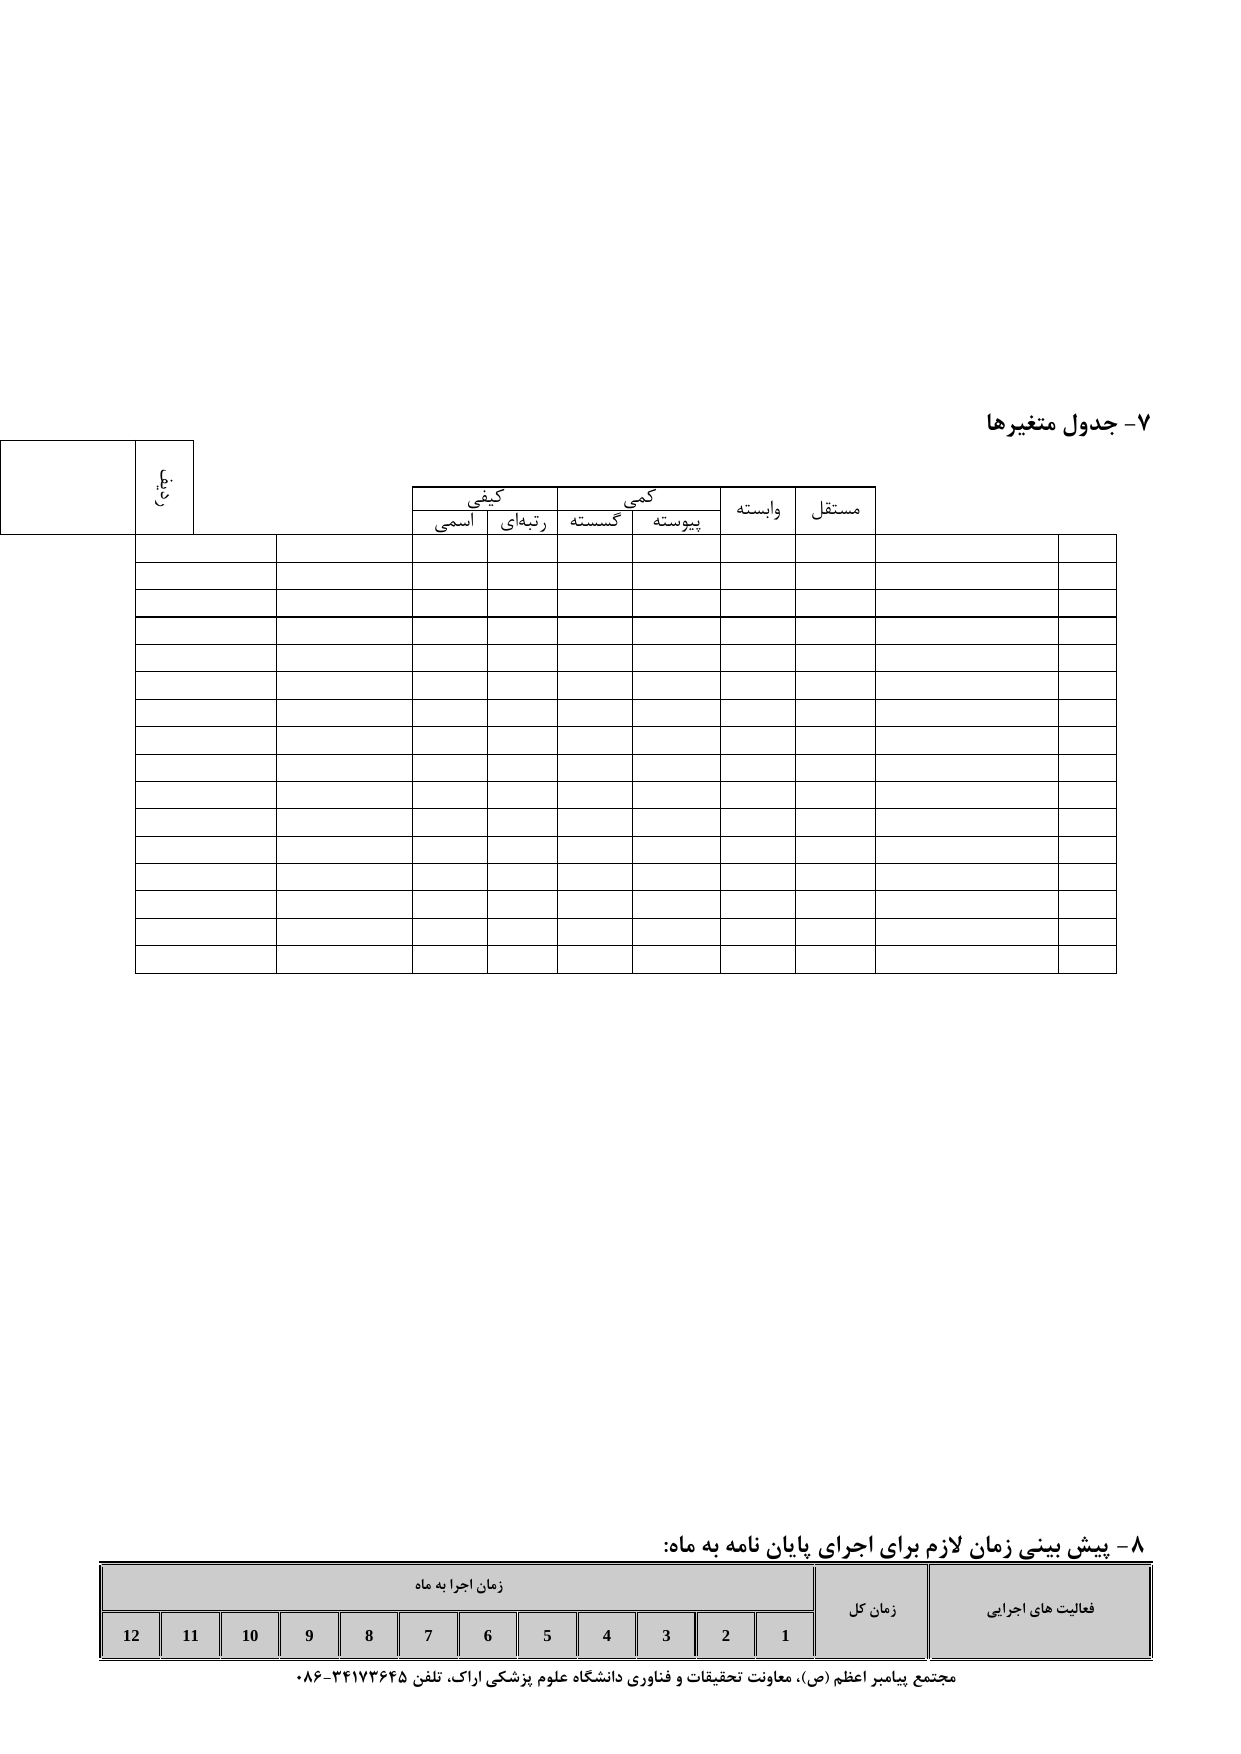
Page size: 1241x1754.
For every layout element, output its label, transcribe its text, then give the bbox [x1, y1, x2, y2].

table_cell [796, 618, 875, 644]
table_cell 7 [399, 1613, 458, 1658]
table_cell [488, 809, 557, 836]
table_cell [633, 782, 720, 808]
table_cell [413, 809, 487, 836]
text 8- پیش بینی زمان لازم برای اجرای پایان نامه به ماه: [100, 1534, 1145, 1561]
table_header رديف [136, 441, 193, 534]
table_cell 2 [696, 1613, 755, 1658]
table_cell [413, 645, 487, 671]
table_cell [558, 782, 632, 808]
table_cell [796, 782, 875, 808]
table_cell مستقل [796, 488, 875, 534]
table_cell [876, 782, 1058, 808]
table_cell [413, 700, 487, 726]
table_cell [1059, 782, 1116, 808]
table_cell [277, 700, 412, 726]
table_cell [796, 590, 875, 616]
table_cell 8 [339, 1611, 399, 1658]
table_cell [876, 563, 1058, 589]
table_cell وابسته [721, 488, 795, 534]
table_cell [136, 618, 276, 644]
table_cell [558, 919, 632, 945]
table_cell [721, 946, 795, 973]
table_cell [488, 645, 557, 671]
table_cell [721, 837, 795, 863]
table_cell [633, 590, 720, 616]
table_cell [876, 837, 1058, 863]
table_cell [558, 755, 632, 781]
table_cell [136, 563, 276, 589]
table_cell [136, 864, 276, 890]
table_cell [633, 946, 720, 973]
table_cell [413, 755, 487, 781]
table_cell [876, 535, 1058, 562]
table_cell [277, 864, 412, 890]
table_cell [136, 672, 276, 699]
table_cell [136, 535, 276, 562]
text 7- جدول متغيرها [100, 412, 1152, 439]
table_cell [796, 837, 875, 863]
table_cell [876, 700, 1058, 726]
table_cell [633, 727, 720, 753]
table_cell كمي [558, 488, 720, 510]
table_cell پيوسته [633, 511, 720, 534]
table_header زمان كل [815, 1565, 927, 1658]
table_cell [796, 645, 875, 671]
table_cell [413, 919, 487, 945]
table_cell [1059, 864, 1116, 890]
table_cell [1059, 755, 1116, 781]
table_cell [413, 782, 487, 808]
table_cell [558, 672, 632, 699]
table_cell [413, 864, 487, 890]
table_cell [876, 727, 1058, 753]
table_cell [796, 946, 875, 973]
table_cell 10 [220, 1611, 280, 1658]
table_cell [721, 891, 795, 918]
table_cell [277, 645, 412, 671]
table_cell [721, 535, 795, 562]
table_cell [721, 782, 795, 808]
table_cell [558, 535, 632, 562]
table_cell [558, 563, 632, 589]
table_cell رتبه‌اي [488, 511, 557, 534]
table_cell [136, 782, 276, 808]
table_cell [558, 864, 632, 890]
table_cell [413, 946, 487, 973]
table_cell [1059, 946, 1116, 973]
table_cell [413, 618, 487, 644]
table_cell [136, 837, 276, 863]
table_cell [277, 891, 412, 918]
table_cell [633, 864, 720, 890]
table_cell [488, 919, 557, 945]
table_header فعاليت هاي اجرايي [930, 1565, 1151, 1658]
table_cell [721, 563, 795, 589]
table_cell [796, 672, 875, 699]
table_cell [277, 919, 412, 945]
table_cell كيفي [413, 488, 557, 510]
table_cell [488, 618, 557, 644]
table_cell گسسته [558, 511, 632, 534]
table_cell [1059, 700, 1116, 726]
table_cell [277, 837, 412, 863]
table_cell 4 [577, 1613, 636, 1658]
table_cell [633, 891, 720, 918]
table_cell [1059, 590, 1116, 616]
table_cell [633, 535, 720, 562]
table_cell [558, 645, 632, 671]
table_cell [277, 782, 412, 808]
table_cell 1 [755, 1610, 815, 1658]
table_cell [488, 782, 557, 808]
table_cell [558, 809, 632, 836]
table_cell [633, 618, 720, 644]
table_cell [558, 946, 632, 973]
table_cell [633, 700, 720, 726]
table_cell [721, 864, 795, 890]
table_cell [413, 672, 487, 699]
table_cell [413, 535, 487, 562]
table_cell [633, 755, 720, 781]
table_cell [413, 837, 487, 863]
table_cell [488, 755, 557, 781]
table_cell 5 [518, 1613, 577, 1658]
table_cell [633, 672, 720, 699]
table_cell [488, 946, 557, 973]
table_cell [796, 563, 875, 589]
table_cell [1059, 672, 1116, 699]
table_cell [488, 563, 557, 589]
table_cell [796, 755, 875, 781]
table_cell [633, 837, 720, 863]
table_cell [277, 946, 412, 973]
table_cell [558, 837, 632, 863]
table_cell [876, 946, 1058, 973]
table_cell [721, 755, 795, 781]
table_cell 9 [280, 1613, 339, 1658]
table_cell [558, 618, 632, 644]
table_cell [488, 700, 557, 726]
table_cell [633, 563, 720, 589]
table_cell [136, 590, 276, 616]
table_cell [1059, 563, 1116, 589]
table_cell [721, 919, 795, 945]
table_cell [277, 618, 412, 644]
table_cell [721, 590, 795, 616]
table_cell 11 [161, 1613, 220, 1658]
table_cell [796, 891, 875, 918]
table_cell [721, 700, 795, 726]
table_cell 12 [101, 1611, 161, 1658]
table_cell [136, 809, 276, 836]
table_cell [721, 727, 795, 753]
table_cell [876, 864, 1058, 890]
table_cell [277, 590, 412, 616]
table_cell [413, 563, 487, 589]
table_cell [558, 700, 632, 726]
table_cell [876, 809, 1058, 836]
table_cell [277, 535, 412, 562]
table_cell 3 [636, 1613, 696, 1658]
table_cell [876, 618, 1058, 644]
table_cell [558, 891, 632, 918]
table_cell [721, 809, 795, 836]
table_cell [1059, 809, 1116, 836]
table_cell [488, 891, 557, 918]
table_cell [876, 590, 1058, 616]
table_cell [796, 727, 875, 753]
table_cell [721, 618, 795, 644]
table_cell [876, 645, 1058, 671]
table_cell [876, 891, 1058, 918]
table_cell [488, 864, 557, 890]
table_cell [796, 700, 875, 726]
table_cell [488, 590, 557, 616]
table_cell [1059, 837, 1116, 863]
table_cell [136, 946, 276, 973]
table_cell [136, 700, 276, 726]
table_cell [413, 590, 487, 616]
table_cell [721, 672, 795, 699]
table_cell [876, 919, 1058, 945]
table_cell [633, 919, 720, 945]
table_cell [136, 755, 276, 781]
table_cell [796, 919, 875, 945]
table_cell [277, 727, 412, 753]
table_cell [136, 919, 276, 945]
table_cell [1059, 891, 1116, 918]
table_cell [413, 727, 487, 753]
table_cell [136, 645, 276, 671]
table_cell [277, 755, 412, 781]
table_cell [558, 590, 632, 616]
table_cell [796, 864, 875, 890]
table_cell [1059, 919, 1116, 945]
table_cell [277, 563, 412, 589]
table_cell [488, 837, 557, 863]
table_cell [136, 727, 276, 753]
table_header زمان اجرا به ماه [101, 1563, 815, 1610]
table_cell [1059, 535, 1116, 562]
table_cell [488, 535, 557, 562]
table_cell [633, 645, 720, 671]
table_cell [277, 672, 412, 699]
table_cell [876, 755, 1058, 781]
table_cell [1059, 727, 1116, 753]
table_cell [558, 727, 632, 753]
table_cell [413, 891, 487, 918]
table_cell [633, 809, 720, 836]
table_cell [1059, 645, 1116, 671]
table_cell [136, 891, 276, 918]
table_cell [488, 727, 557, 753]
table_cell اسمي [413, 511, 487, 534]
table_cell [721, 645, 795, 671]
table_cell 6 [458, 1613, 517, 1658]
table_cell [796, 535, 875, 562]
table_cell [1059, 618, 1116, 644]
table_cell [277, 809, 412, 836]
table_cell [796, 809, 875, 836]
table_cell [876, 672, 1058, 699]
table_cell [488, 672, 557, 699]
